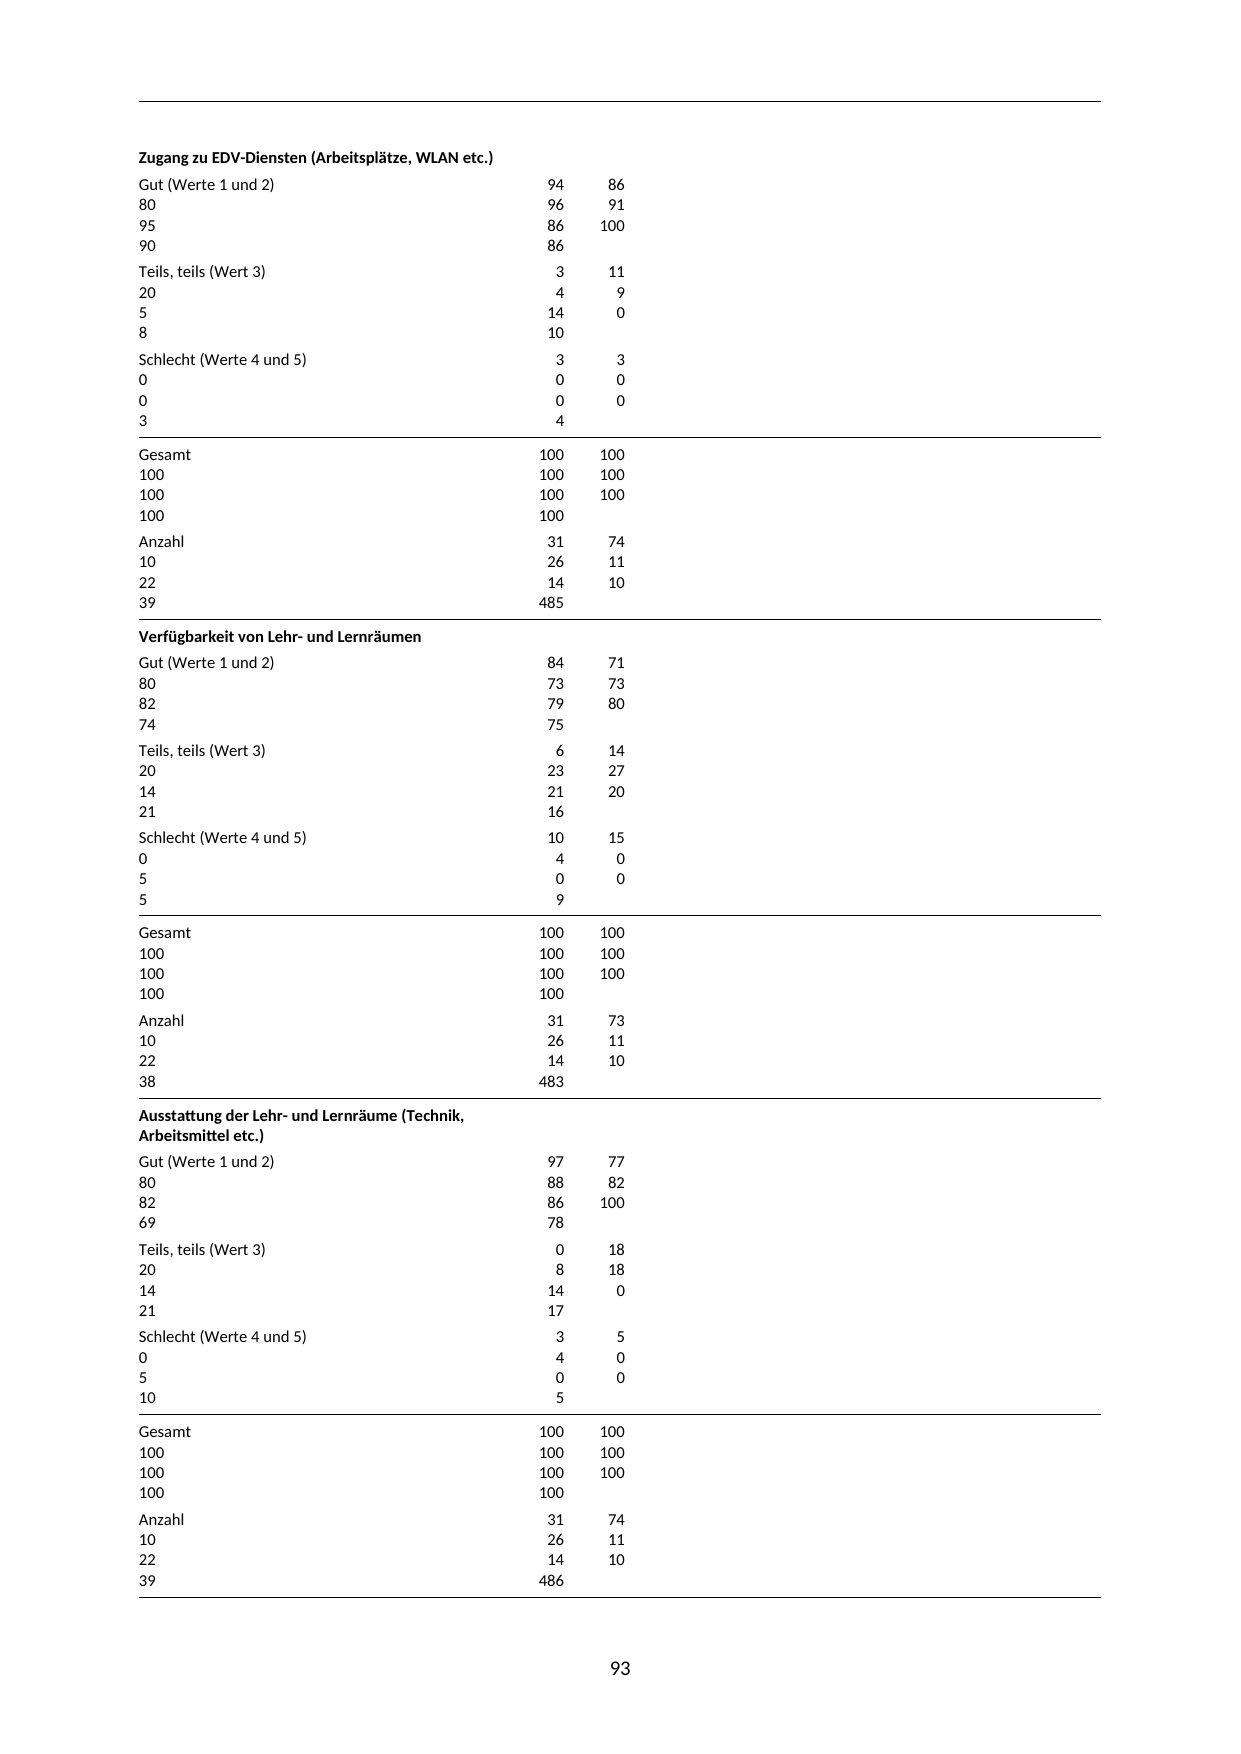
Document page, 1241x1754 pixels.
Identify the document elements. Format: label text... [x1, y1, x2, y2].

text Teils, teils (Wert 3) 0 18 20 8 18 14 14 0 21 17 [139, 1239, 511, 1321]
text Teils, teils (Wert 3) 6 14 20 23 27 14 21 20 21 16 [139, 740, 511, 822]
text Anzahl 31 73 10 26 11 22 14 10 38 483 [139, 1010, 511, 1091]
text Zugang zu EDV-Diensten (Arbeitsplätze, WLAN etc.) [139, 148, 511, 168]
text Gut (Werte 1 und 2) 94 86 80 96 91 95 86 100 90 86 [139, 174, 511, 255]
text Gesamt 100 100 100 100 100 100 100 100 100 100 [139, 1422, 511, 1503]
text Schlecht (Werte 4 und 5) 3 3 0 0 0 0 0 0 3 4 [139, 349, 511, 430]
text Teils, teils (Wert 3) 3 11 20 4 9 5 14 0 8 10 [139, 262, 511, 343]
text Anzahl 31 74 10 26 11 22 14 10 39 486 [139, 1509, 511, 1590]
text Verfügbarkeit von Lehr- und Lernräumen [139, 626, 511, 647]
text Gut (Werte 1 und 2) 97 77 80 88 82 82 86 100 69 78 [139, 1152, 511, 1233]
text Schlecht (Werte 4 und 5) 10 15 0 4 0 5 0 0 5 9 [139, 828, 511, 909]
text Schlecht (Werte 4 und 5) 3 5 0 4 0 5 0 0 10 5 [139, 1327, 511, 1408]
text Anzahl 31 74 10 26 11 22 14 10 39 485 [139, 531, 511, 613]
text Gesamt 100 100 100 100 100 100 100 100 100 100 [139, 923, 511, 1004]
text Gesamt 100 100 100 100 100 100 100 100 100 100 [139, 444, 511, 525]
text Ausstattung der Lehr- und Lernräume (Technik, Arbeitsmittel etc.) [139, 1105, 511, 1146]
text Gut (Werte 1 und 2) 84 71 80 73 73 82 79 80 74 75 [139, 653, 511, 734]
